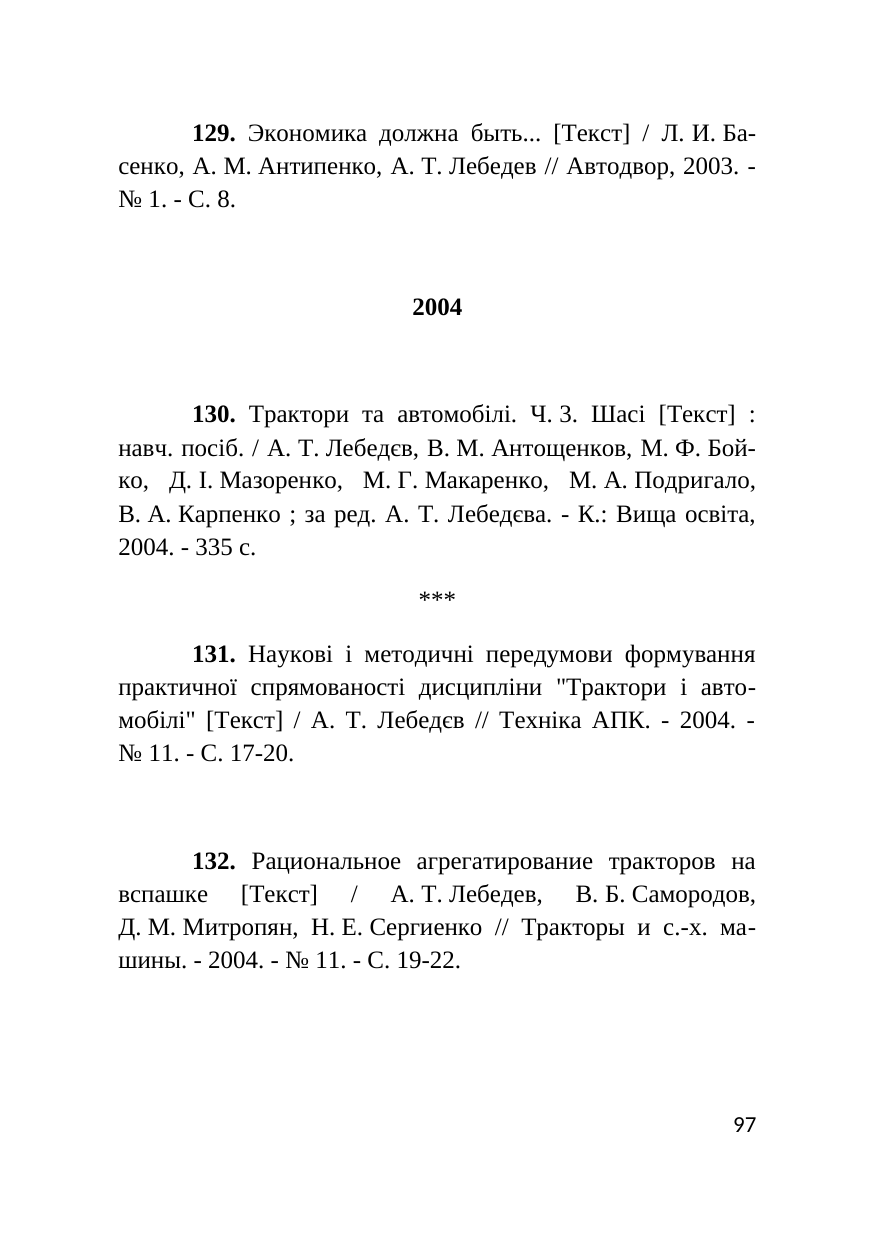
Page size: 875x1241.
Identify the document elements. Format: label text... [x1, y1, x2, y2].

text 129. Экономика должна быть... [Текст] / Л. И. Басенко, А. М. Антипенко, А. Т. Лебедев // Автодвоp, 2003. - № 1. - C. 8. [118, 118, 756, 213]
text 2004 [118, 292, 756, 321]
text *** [118, 586, 756, 614]
text 132. Рациональное агpегатиpование тpактоpов на вспашке [Текст] / А. Т. Лебедев, В. Б. Самоpодов, Д. М. Митpопян, Н. Е. Сеpгиенко // Тpактоpы и с.-х. машины. - 2004. - № 11. - C. 19-22. [118, 846, 756, 974]
text 131. Наукові і методичні передумови формування практичної спрямованості дисципліни "Трактори і автомобілі" [Текст] / А. Т. Лебедєв // Техніка АПК. - 2004. - № 11. - C. 17-20. [118, 639, 756, 767]
text 130. Трактори та автомобілі. Ч. 3. Шасі [Текст] : навч. посіб. / А. Т. Лебедєв, В. М. Антощенков, М. Ф. Бойко, Д. І. Мазоренко, М. Г. Макаренко, М. А. Подригало, В. А. Карпенко ; за ред. А. Т. Лебедєва. - К.: Вища освiта, 2004. - 335 c. [118, 399, 756, 560]
